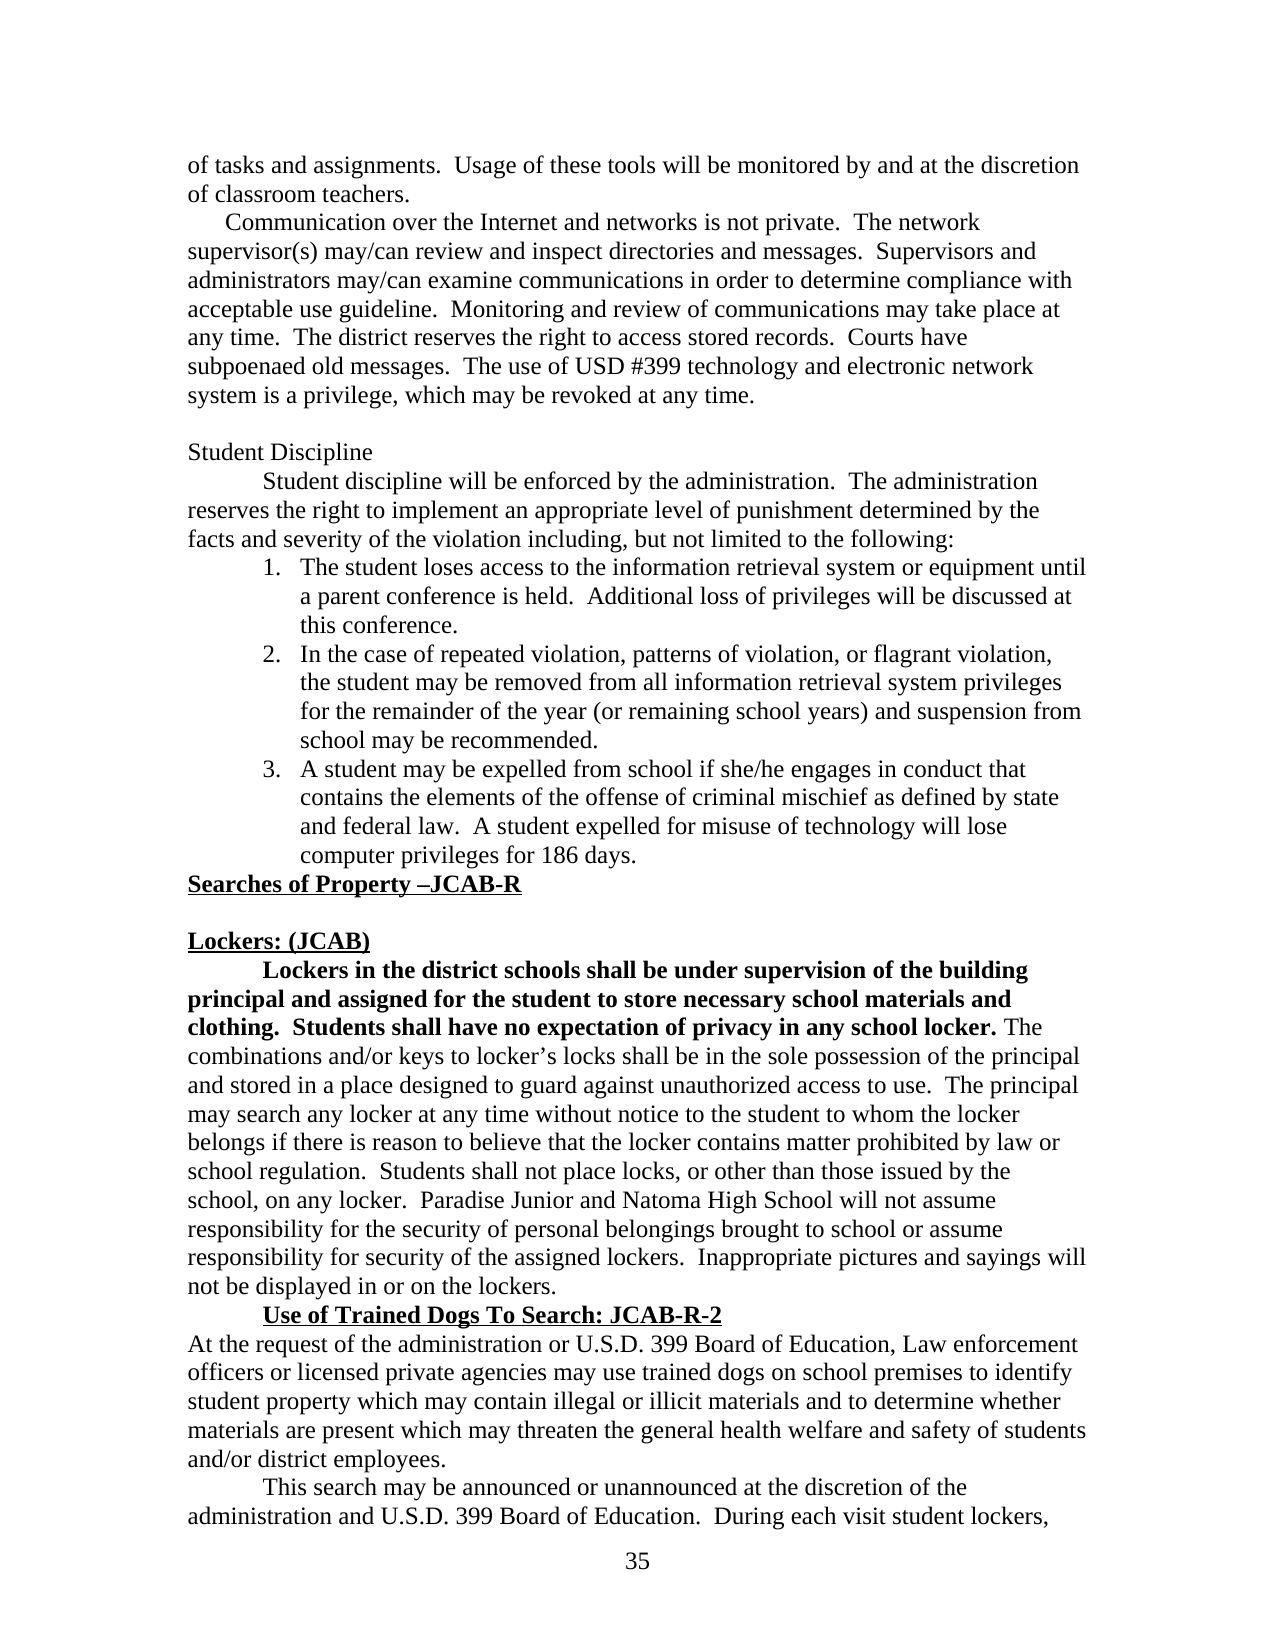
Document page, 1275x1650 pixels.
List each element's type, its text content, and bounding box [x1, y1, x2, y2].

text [187, 1472, 1087, 1530]
subtitle Searches of Property –JCAB-R [187, 869, 1087, 897]
text Communication over the Internet and networks is not private. The network supervisor(s) may/can review and inspect directories and messages. Supervisors and administrators may/can examine communications in order to determine compliance with acceptable use guideline. Monitoring and review of communications may take place at any time. The district reserves the right to access stored records. Courts have subpoenaed old messages. The use of USD #399 technology and electronic network system is a privilege, which may be revoked at any time. [187, 207, 1087, 409]
list In the case of repeated violation, patterns of violation, or flagrant violation, the student may be removed from all information retrieval system privileges for the remainder of the year (or remaining school years) and suspension from school may be recommended. [262, 639, 1087, 754]
text Student Discipline [187, 437, 1087, 466]
list A student may be expelled from school if she/he engages in conduct that contains the elements of the offense of criminal mischief as defined by state and federal law. A student expelled for misuse of technology will lose computer privileges for 186 days. [262, 754, 1087, 869]
text At the request of the administration or U.S.D. 399 Board of Education, Law enforcement officers or licensed private agencies may use trained dogs on school premises to identify student property which may contain illegal or illicit materials and to determine whether materials are present which may threaten the general health welfare and safety of students and/or district employees. [187, 1329, 1087, 1472]
list The student loses access to the information retrieval system or equipment until a parent conference is held. Additional loss of privileges will be discussed at this conference. [262, 552, 1087, 639]
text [187, 150, 1087, 207]
text Lockers in the district schools shall be under supervision of the building principal and assigned for the student to store necessary school materials and clothing. Students shall have no expectation of privacy in any school locker. The combinations and/or keys to locker’s locks shall be in the sole possession of the principal and stored in a place designed to guard against unauthorized access to use. The principal may search any locker at any time without notice to the student to whom the locker belongs if there is reason to believe that the locker contains matter prohibited by law or school regulation. Students shall not place locks, or other than those issued by the school, on any locker. Paradise Junior and Natoma High School will not assume responsibility for the security of personal belongings brought to school or assume responsibility for security of the assigned lockers. Inappropriate pictures and sayings will not be displayed in or on the lockers. [187, 955, 1087, 1300]
subtitle Use of Trained Dogs To Search: JCAB-R-2 [187, 1300, 1087, 1329]
text Lockers: (JCAB) [187, 926, 1087, 955]
text Student discipline will be enforced by the administration. The administration reserves the right to implement an appropriate level of punishment determined by the facts and severity of the violation including, but not limited to the following: [187, 466, 1087, 552]
